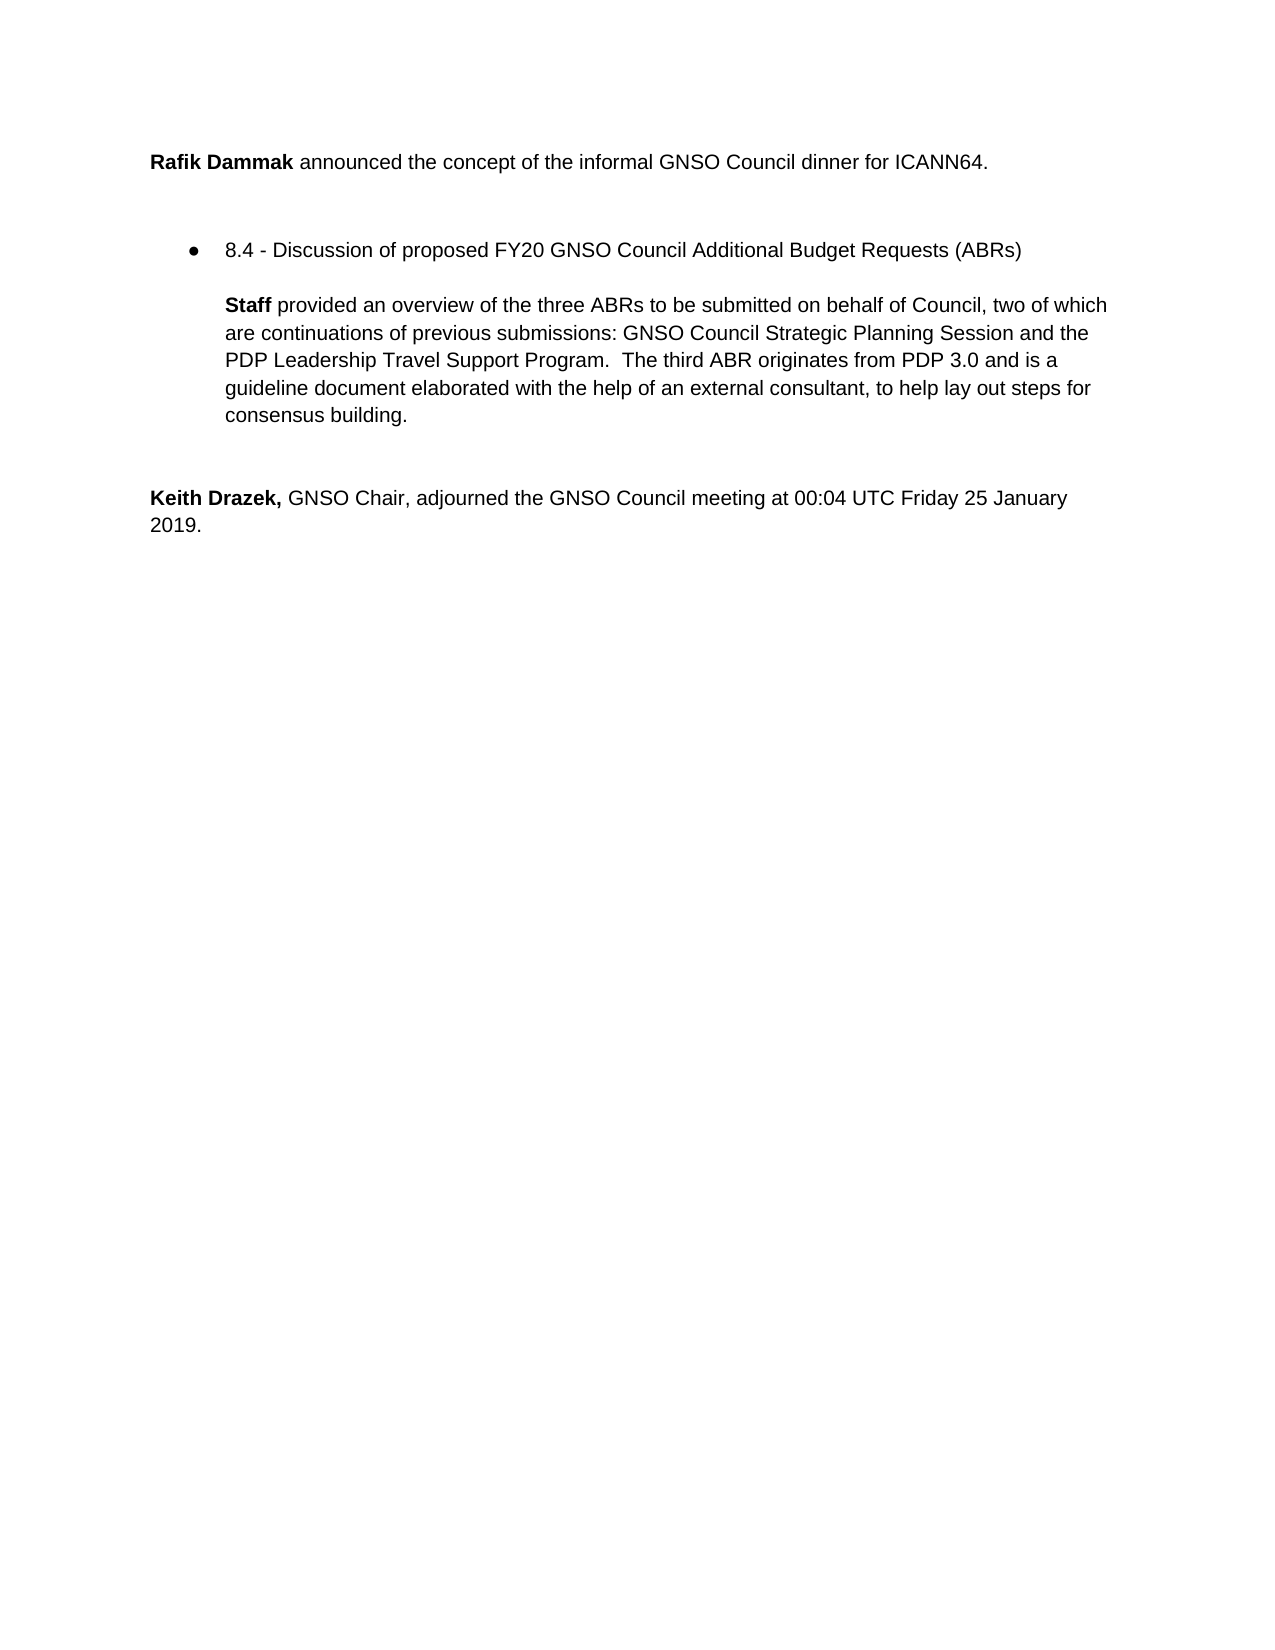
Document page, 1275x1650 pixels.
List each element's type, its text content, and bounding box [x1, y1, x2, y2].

list 8.4 - Discussion of proposed FY20 GNSO Council Additional Budget Requests (ABRs) [187, 238, 1125, 262]
text Keith Drazek, GNSO Chair, adjourned the GNSO Council meeting at 00:04 UTC Friday 25 January 2019. [150, 486, 1125, 537]
text Rafik Dammak announced the concept of the informal GNSO Council dinner for ICANN64. [150, 150, 1125, 174]
text Staff provided an overview of the three ABRs to be submitted on behalf of Council, two of which are continuations of previous submissions: GNSO Council Strategic Planning Session and the PDP Leadership Travel Support Program. The third ABR originates from PDP 3.0 and is a guideline document elaborated with the help of an external consultant, to help lay out steps for consensus building. [225, 293, 1125, 427]
